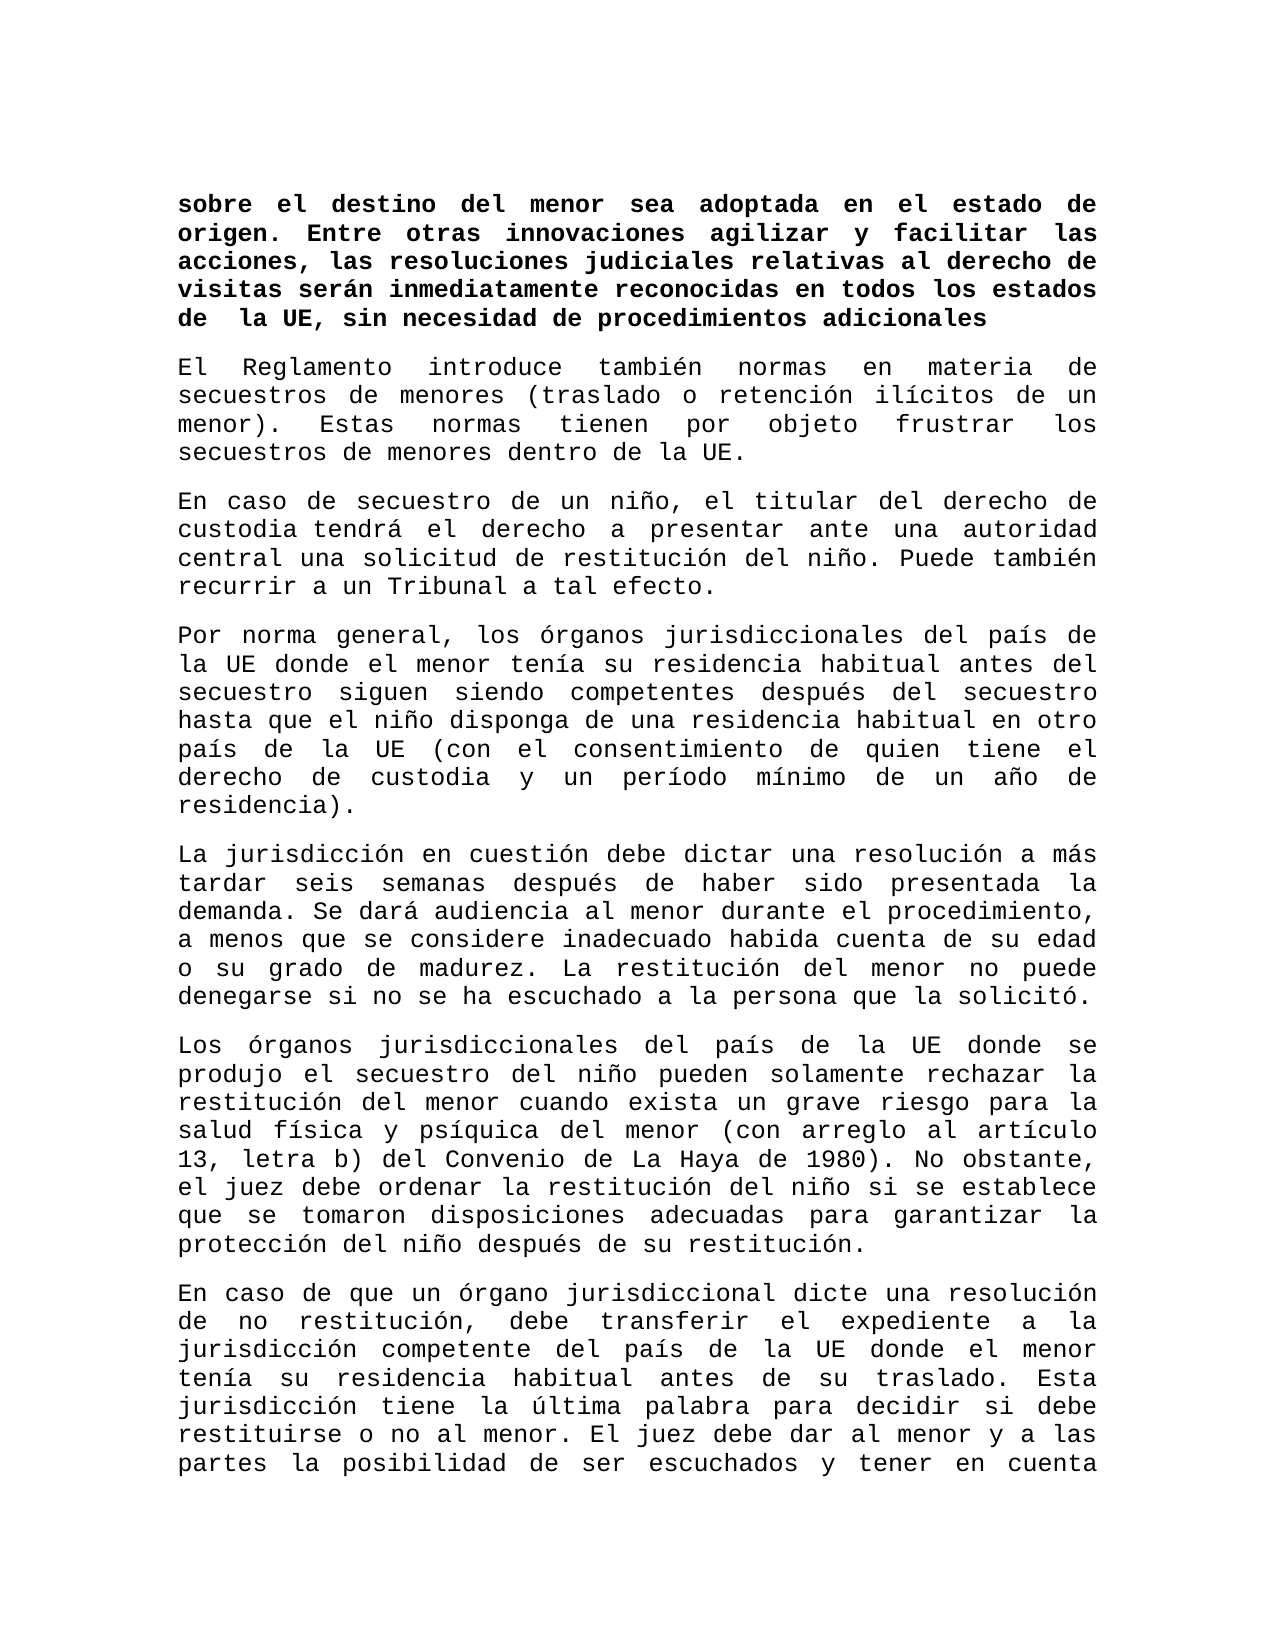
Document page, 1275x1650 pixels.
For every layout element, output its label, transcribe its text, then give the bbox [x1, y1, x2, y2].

text Los órganos jurisdiccionales del país de la UE donde se produjo el secuestro del niño pueden solamente rechazar la restitución del menor cuando exista un grave riesgo para la salud física y psíquica del menor (con arreglo al artículo 13, letra b) del Convenio de La Haya de 1980). No obstante, el juez debe ordenar la restitución del niño si se establece que se tomaron disposiciones adecuadas para garantizar la protección del niño después de su restitución. [177, 1033, 1098, 1259]
text Por norma general, los órganos jurisdiccionales del país de la UE donde el menor tenía su residencia habitual antes del secuestro siguen siendo competentes después del secuestro hasta que el niño disponga de una residencia habitual en otro país de la UE (con el consentimiento de quien tiene el derecho de custodia y un período mínimo de un año de residencia). [177, 623, 1098, 821]
text En caso de secuestro de un niño, el titular del derecho de custodia tendrá el derecho a presentar ante una autoridad central una solicitud de restitución del niño. Puede también recurrir a un Tribunal a tal efecto. [177, 489, 1098, 602]
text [177, 192, 1098, 334]
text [177, 1280, 1098, 1479]
text El Reglamento introduce también normas en materia de secuestros de menores (traslado o retención ilícitos de un menor). Estas normas tienen por objeto frustrar los secuestros de menores dentro de la UE. [177, 354, 1098, 468]
text La jurisdicción en cuestión debe dictar una resolución a más tardar seis semanas después de haber sido presentada la demanda. Se dará audiencia al menor durante el procedimiento, a menos que se considere inadecuado habida cuenta de su edad o su grado de madurez. La restitución del menor no puede denegarse si no se ha escuchado a la persona que la solicitó. [177, 842, 1098, 1012]
